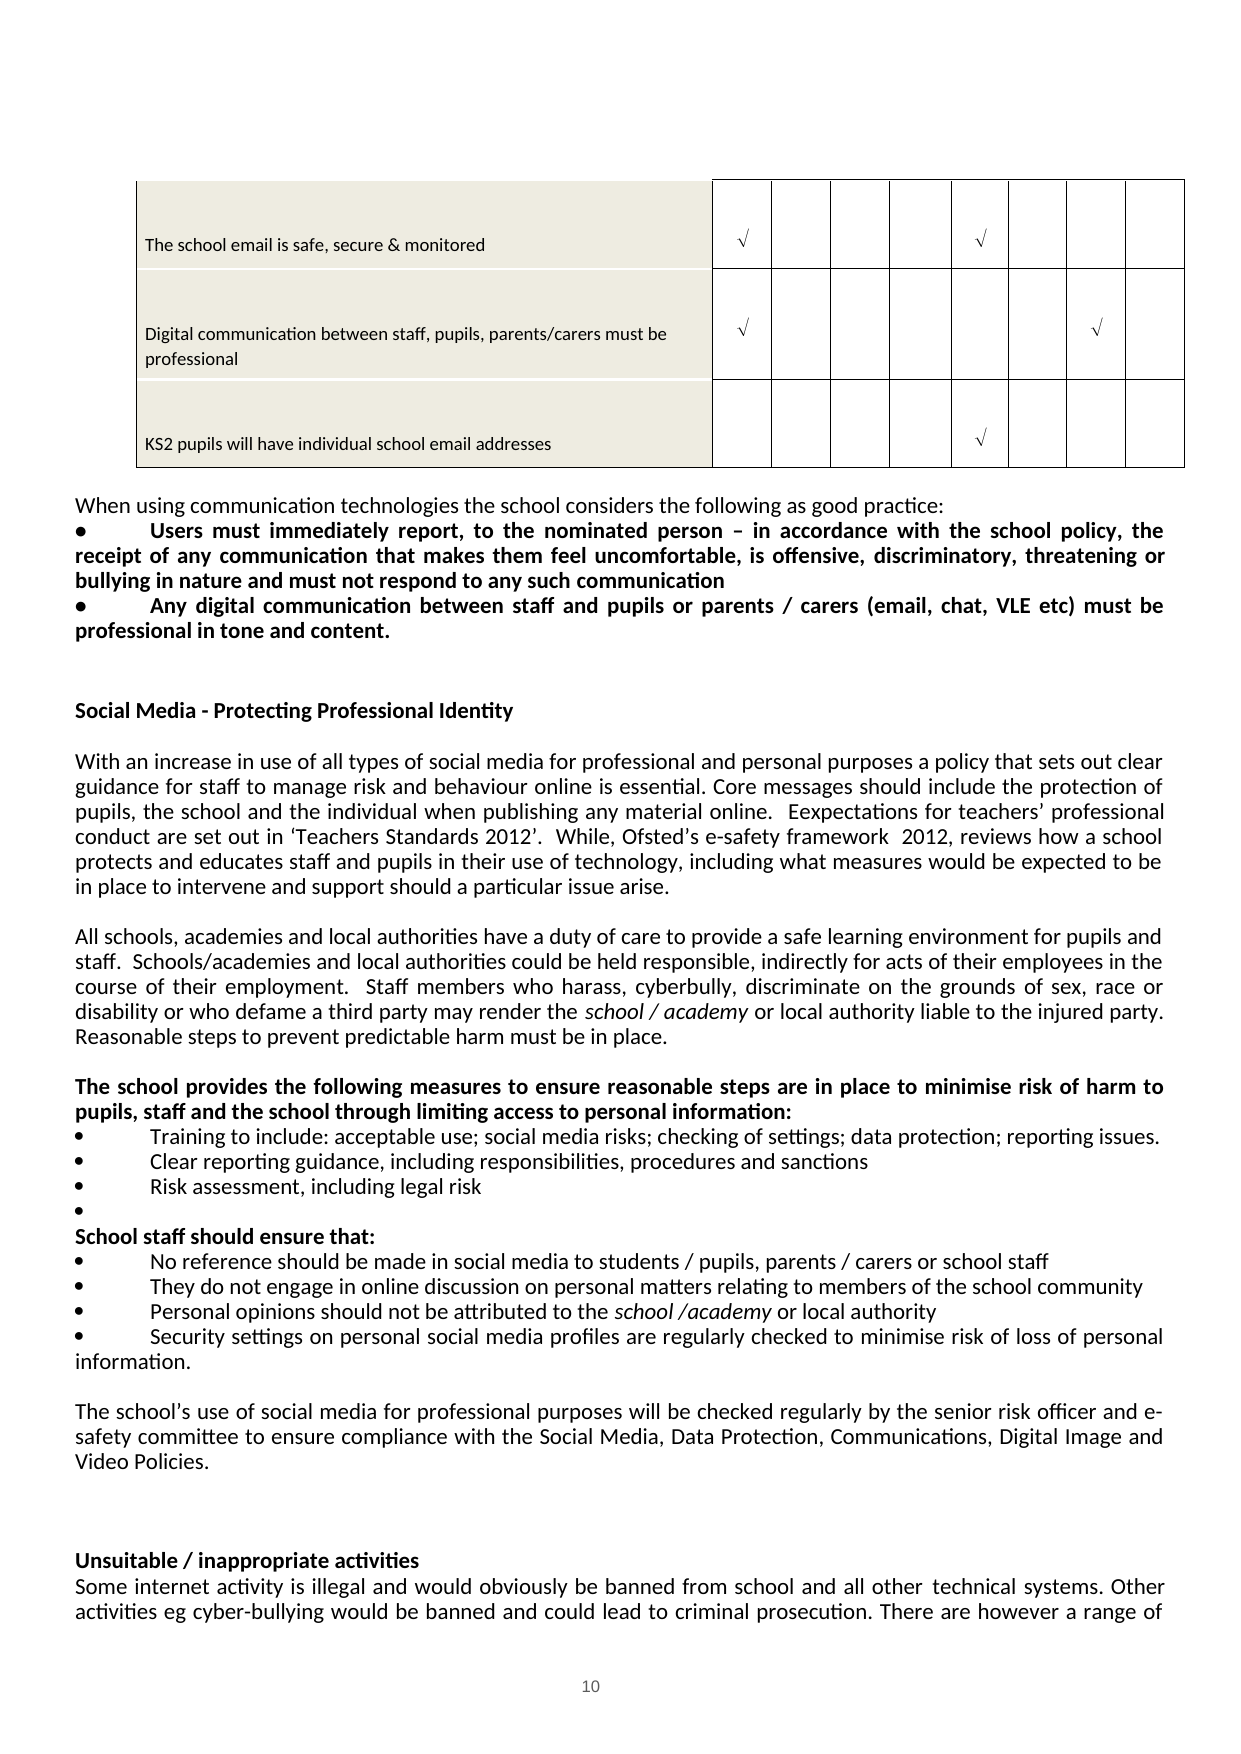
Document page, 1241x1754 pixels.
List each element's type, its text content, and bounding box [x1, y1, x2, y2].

text All schools, academies and local authorities have a duty of care to provide a safe learning environment for pupils and staff. Schools/academies and local authorities could be held responsible, indirectly for acts of their employees in the course of their employment. Staff members who harass, cyberbully, discriminate on the grounds of sex, race or disability or who defame a third party may render the school / academy or local authority liable to the injured party. Reasonable steps to prevent predictable harm must be in place. [75, 924, 1165, 1049]
table_cell [831, 269, 889, 378]
list Training to include: acceptable use; social media risks; checking of settings; data protection; reporting issues. [75, 1124, 1165, 1149]
text The school provides the following measures to ensure reasonable steps are in place to minimise risk of harm to pupils, staff and the school through limiting access to personal information: [75, 1074, 1165, 1124]
subtitle Social Media - Protecting Professional Identity [75, 696, 1165, 724]
list Clear reporting guidance, including responsibilities, procedures and sanctions [75, 1149, 1165, 1174]
list Personal opinions should not be attributed to the school /academy or local authority [75, 1299, 1165, 1324]
table_cell [1067, 380, 1125, 467]
table_cell [713, 180, 772, 268]
text The school’s use of social media for professional purposes will be checked regularly by the senior risk officer and e-safety committee to ensure compliance with the Social Media, Data Protection, Communications, Digital Image and Video Policies. [75, 1399, 1165, 1474]
table_cell [1067, 269, 1125, 378]
table_cell [1009, 180, 1066, 268]
text • Any digital communication between staff and pupils or parents / carers (email, chat, VLE etc) must be professional in tone and content. [75, 593, 1165, 643]
text With an increase in use of all types of social media for professional and personal purposes a policy that sets out clear guidance for staff to manage risk and behaviour online is essential. Core messages should include the protection of pupils, the school and the individual when publishing any material online. Eexpectations for teachers’ professional conduct are set out in ‘Teachers Standards 2012’. While, Ofsted’s e-safety framework 2012, reviews how a school protects and educates staff and pupils in their use of technology, including what measures would be expected to be in place to intervene and support should a particular issue arise. [75, 749, 1165, 899]
list Risk assessment, including legal risk [75, 1174, 1165, 1199]
table_cell [890, 269, 951, 378]
table_cell [831, 380, 889, 467]
table_cell [772, 269, 830, 378]
table_cell [772, 380, 830, 467]
table_cell [1126, 269, 1184, 378]
text • Users must immediately report, to the nominated person – in accordance with the school policy, the receipt of any communication that makes them feel uncomfortable, is offensive, discriminatory, threatening or bullying in nature and must not respond to any such communication [75, 518, 1165, 593]
table_cell [952, 380, 1008, 467]
text School staff should ensure that: [75, 1224, 1165, 1249]
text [75, 1574, 1165, 1624]
table_cell [1009, 380, 1066, 467]
table_cell [713, 380, 771, 467]
table_cell [951, 180, 1008, 268]
list Security settings on personal social media profiles are regularly checked to minimise risk of loss of personal information. [75, 1324, 1165, 1374]
table_cell [1125, 180, 1184, 268]
table_cell [1066, 180, 1125, 268]
list They do not engage in online discussion on personal matters relating to members of the school community [75, 1274, 1165, 1299]
table_cell [772, 180, 831, 268]
table_cell [952, 269, 1008, 378]
table_cell [713, 269, 771, 378]
table_cell The school email is safe, secure & monitored [137, 181, 712, 268]
subtitle Unsuitable / inappropriate activities [75, 1546, 1165, 1574]
table_cell Digital communication between staff, pupils, parents/carers must be professional [137, 270, 712, 378]
text When using communication technologies the school considers the following as good practice: [75, 493, 1165, 518]
table_cell [890, 380, 951, 467]
table_cell KS2 pupils will have individual school email addresses [137, 381, 712, 467]
list No reference should be made in social media to students / pupils, parents / carers or school staff [75, 1249, 1165, 1274]
table_cell [1126, 380, 1184, 467]
table_cell [1009, 269, 1066, 378]
table_cell [890, 180, 951, 268]
table_cell [831, 180, 890, 268]
